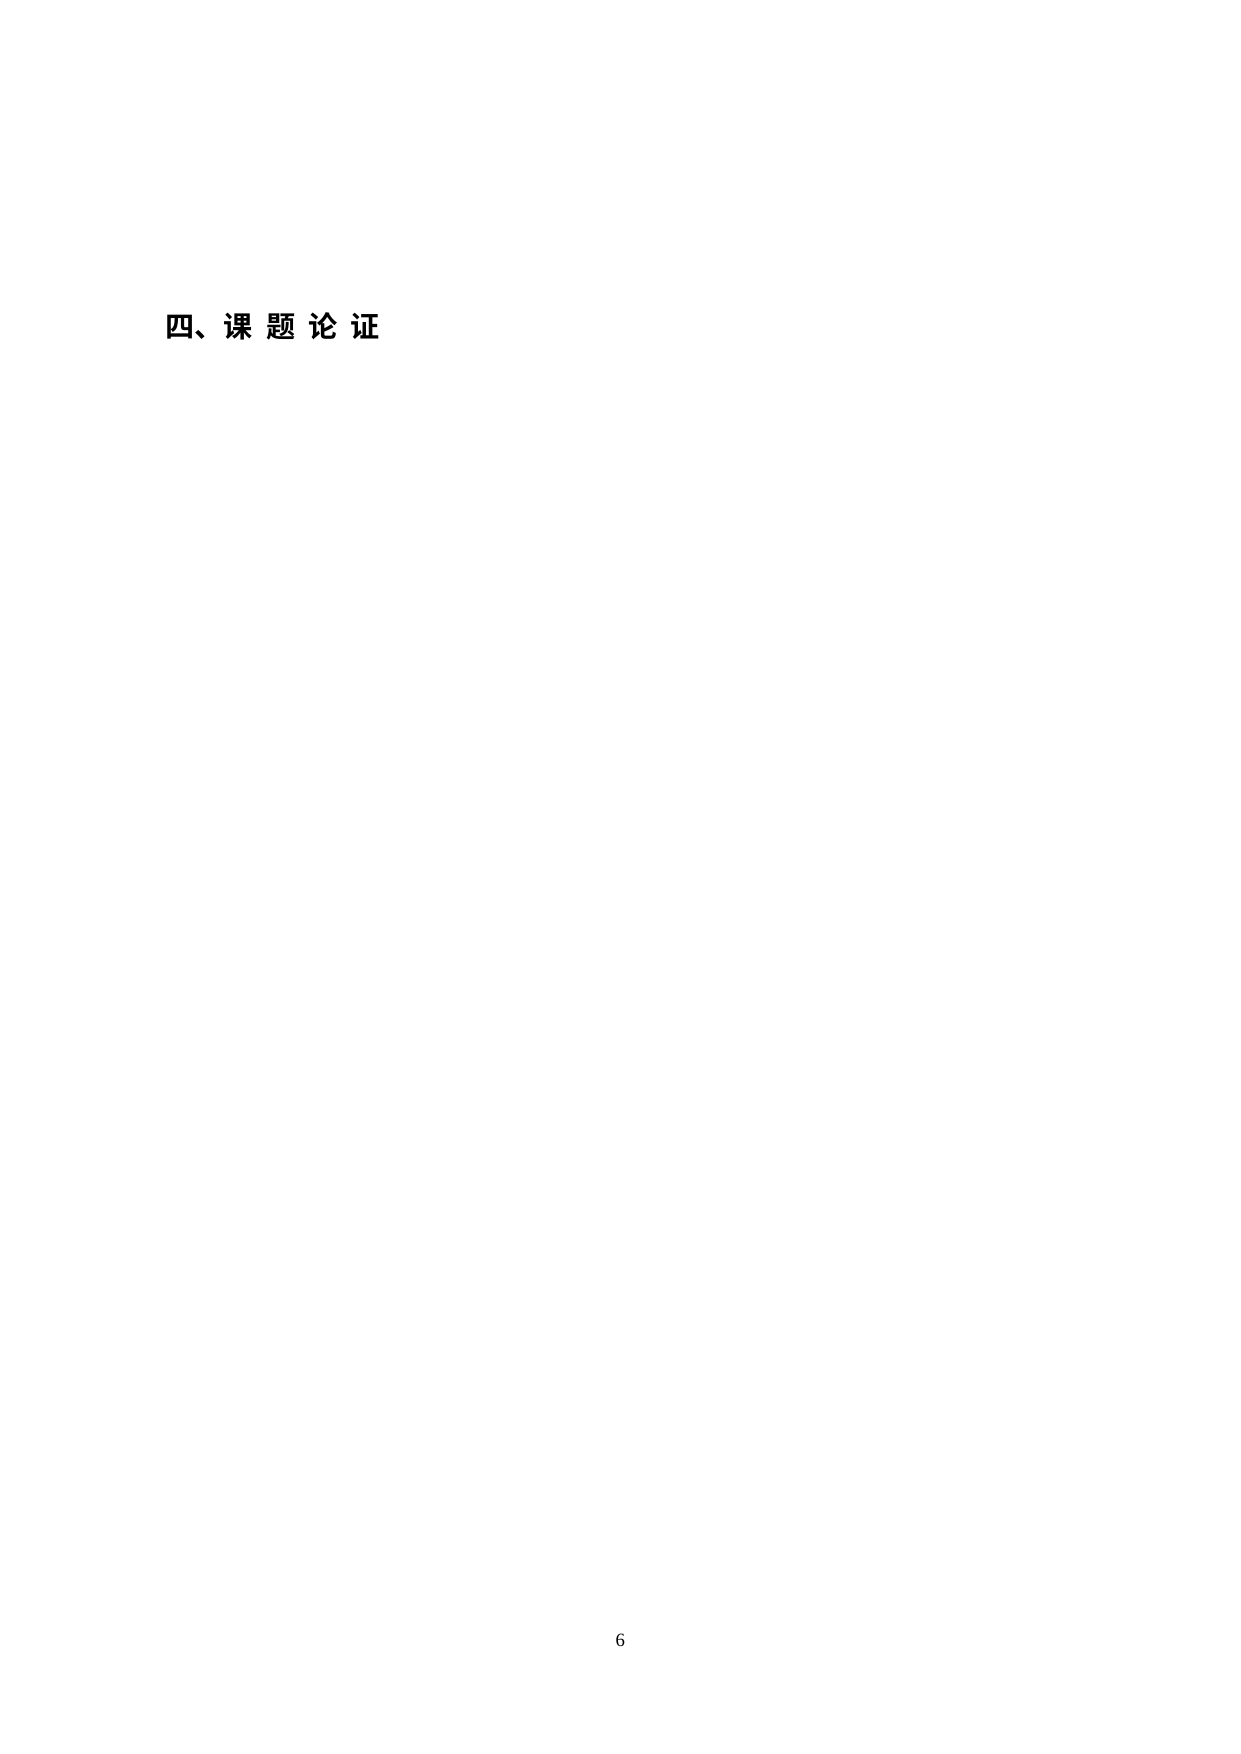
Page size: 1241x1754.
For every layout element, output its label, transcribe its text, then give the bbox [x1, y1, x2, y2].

text 四、课 题 论 证 [165, 292, 1075, 357]
